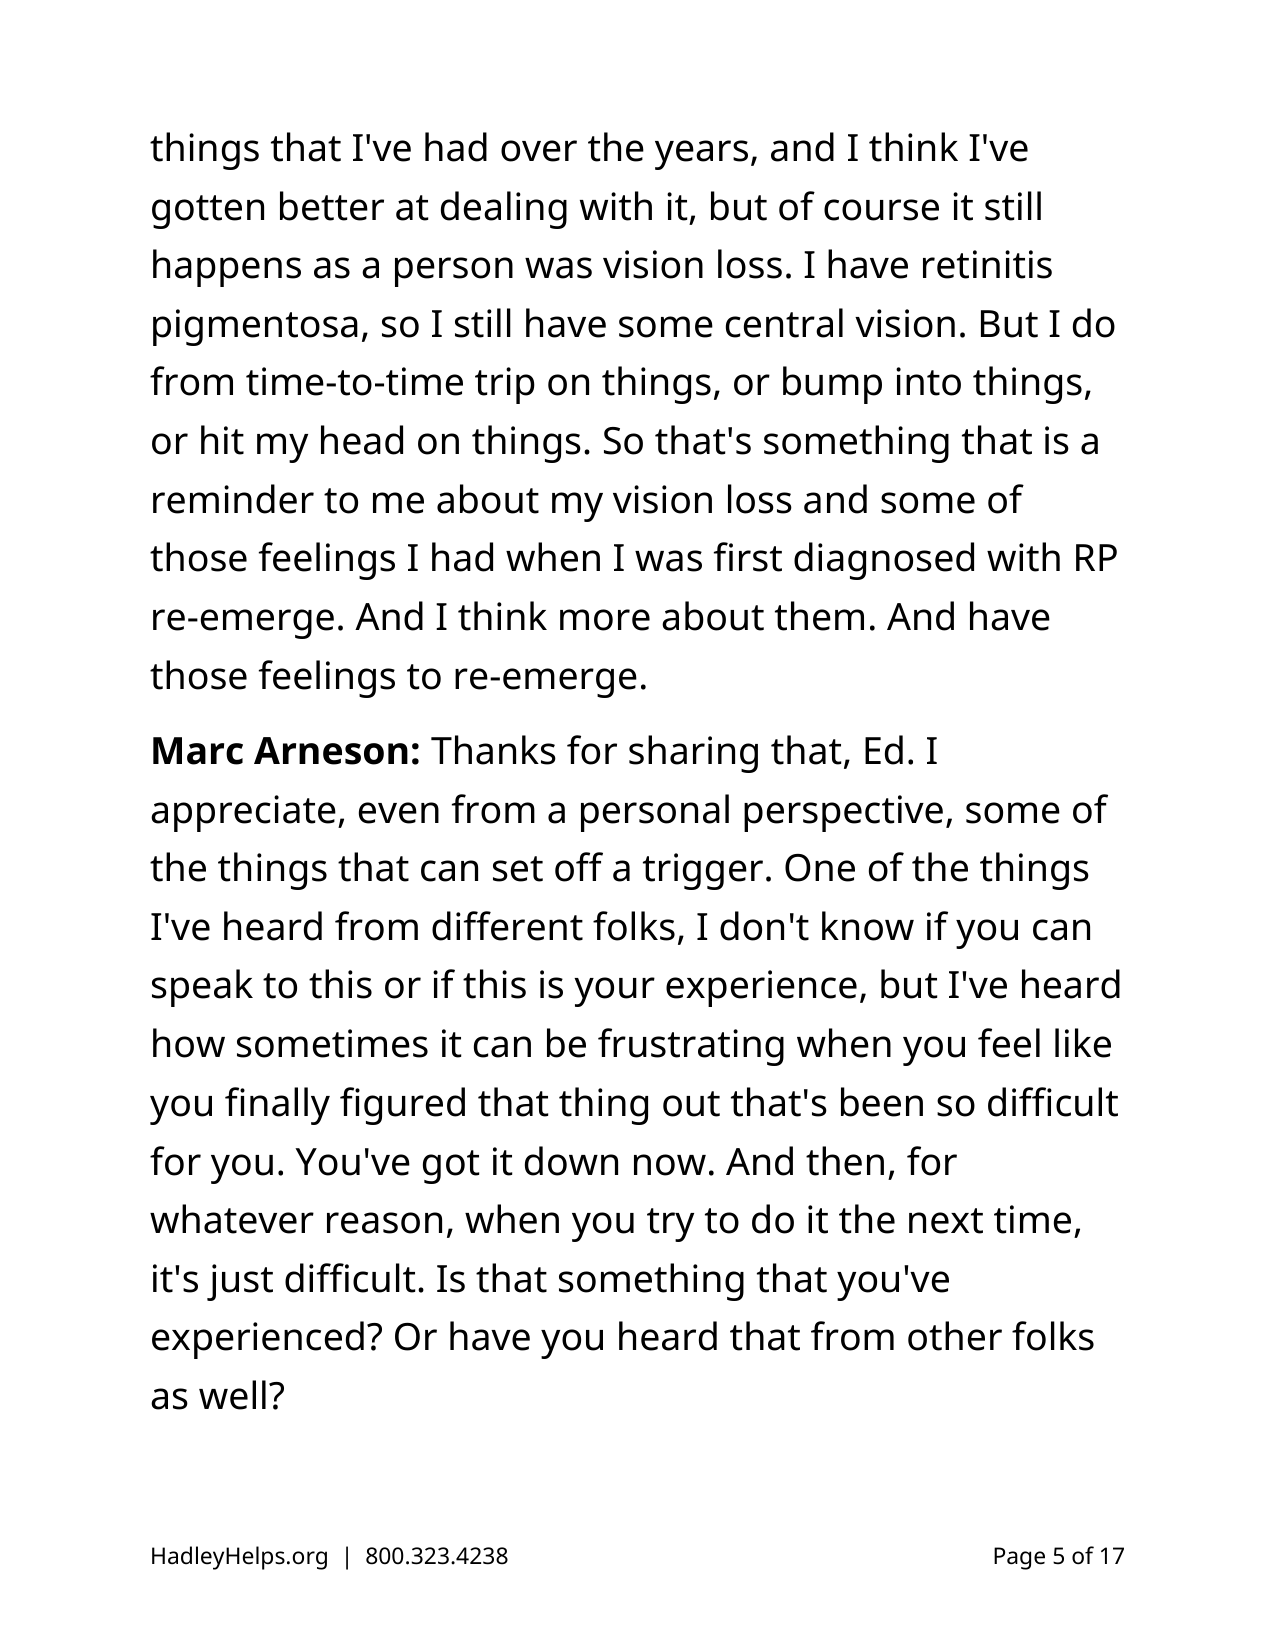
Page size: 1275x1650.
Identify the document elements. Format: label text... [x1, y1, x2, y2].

text Marc Arneson: Thanks for sharing that, Ed. I appreciate, even from a personal perspective, some of the things that can set off a trigger. One of the things I've heard from different folks, I don't know if you can speak to this or if this is your experience, but I've heard how sometimes it can be frustrating when you feel like you finally figured that thing out that's been so difficult for you. You've got it down now. And then, for whatever reason, when you try to do it the next time, it's just difficult. Is that something that you've experienced? Or have you heard that from other folks as well? [150, 724, 1125, 1420]
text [150, 121, 1125, 700]
